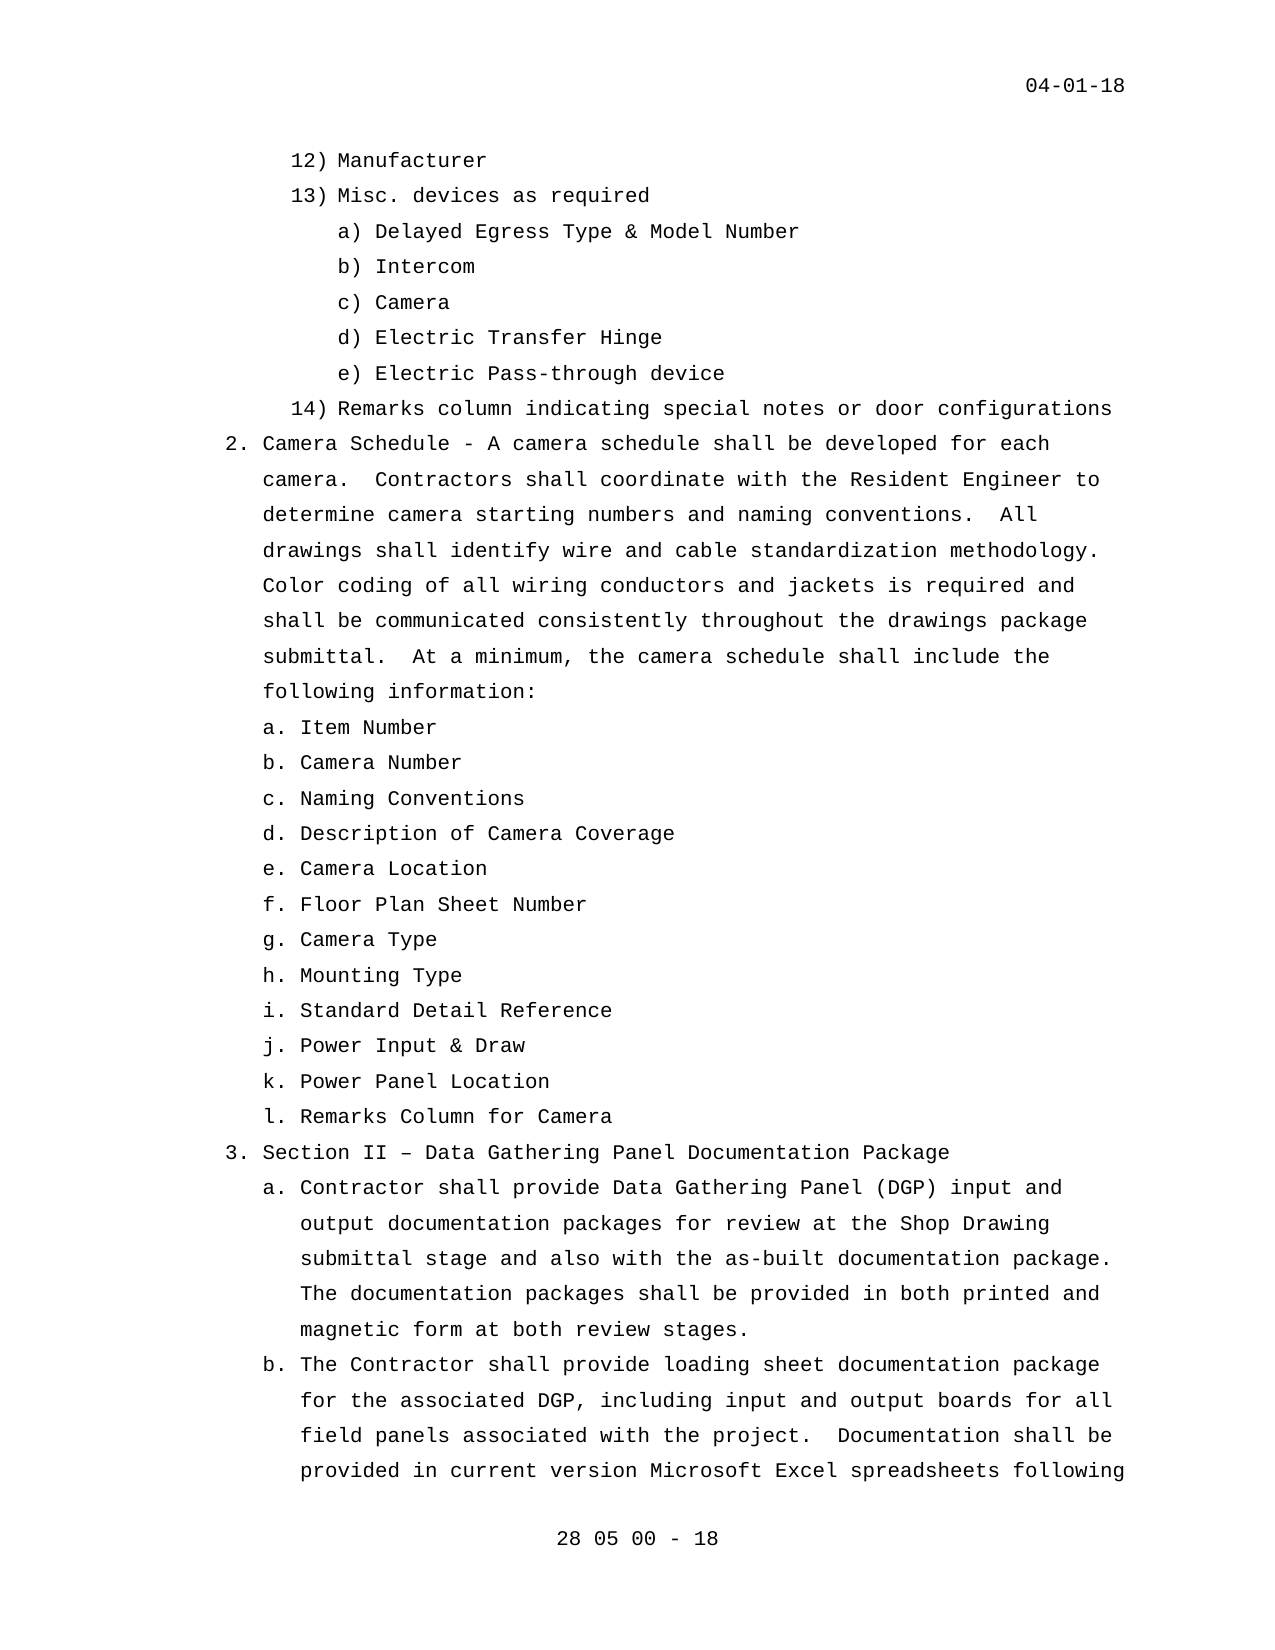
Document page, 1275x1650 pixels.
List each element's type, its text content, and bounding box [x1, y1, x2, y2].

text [262, 1354, 1125, 1484]
text 2. Camera Schedule - A camera schedule shall be developed for each camera. Contractors shall coordinate with the Resident Engineer to determine camera starting numbers and naming conventions. All drawings shall identify wire and cable standardization methodology. Color coding of all wiring conductors and jackets is required and shall be communicated consistently throughout the drawings package submittal. At a minimum, the camera schedule shall include the following information: [225, 433, 1125, 705]
text 12) Manufacturer [291, 150, 1125, 174]
text 3. Section II – Data Gathering Panel Documentation Package [225, 1142, 1125, 1165]
text b) Intercom [337, 256, 1125, 280]
text b. Camera Number [262, 752, 1125, 776]
text f. Floor Plan Sheet Number [262, 894, 1125, 917]
text a. Item Number [262, 717, 1125, 740]
text i. Standard Detail Reference [262, 1000, 1125, 1024]
text e. Camera Location [262, 858, 1125, 882]
text d) Electric Transfer Hinge [337, 327, 1125, 351]
text 13) Misc. devices as required [291, 185, 1125, 209]
text k. Power Panel Location [262, 1071, 1125, 1094]
text c. Naming Conventions [262, 787, 1125, 811]
text d. Description of Camera Coverage [262, 823, 1125, 847]
text c) Camera [337, 292, 1125, 315]
text j. Power Input & Draw [262, 1035, 1125, 1059]
text e) Electric Pass-through device [337, 362, 1125, 386]
text a) Delayed Egress Type & Model Number [337, 221, 1125, 244]
text 14) Remarks column indicating special notes or door configurations [291, 398, 1125, 422]
text l. Remarks Column for Camera [262, 1106, 1125, 1130]
text a. Contractor shall provide Data Gathering Panel (DGP) input and output documentation packages for review at the Shop Drawing submittal stage and also with the as-built documentation package. The documentation packages shall be provided in both printed and magnetic form at both review stages. [262, 1177, 1125, 1342]
text h. Mounting Type [262, 964, 1125, 988]
text g. Camera Type [262, 929, 1125, 953]
